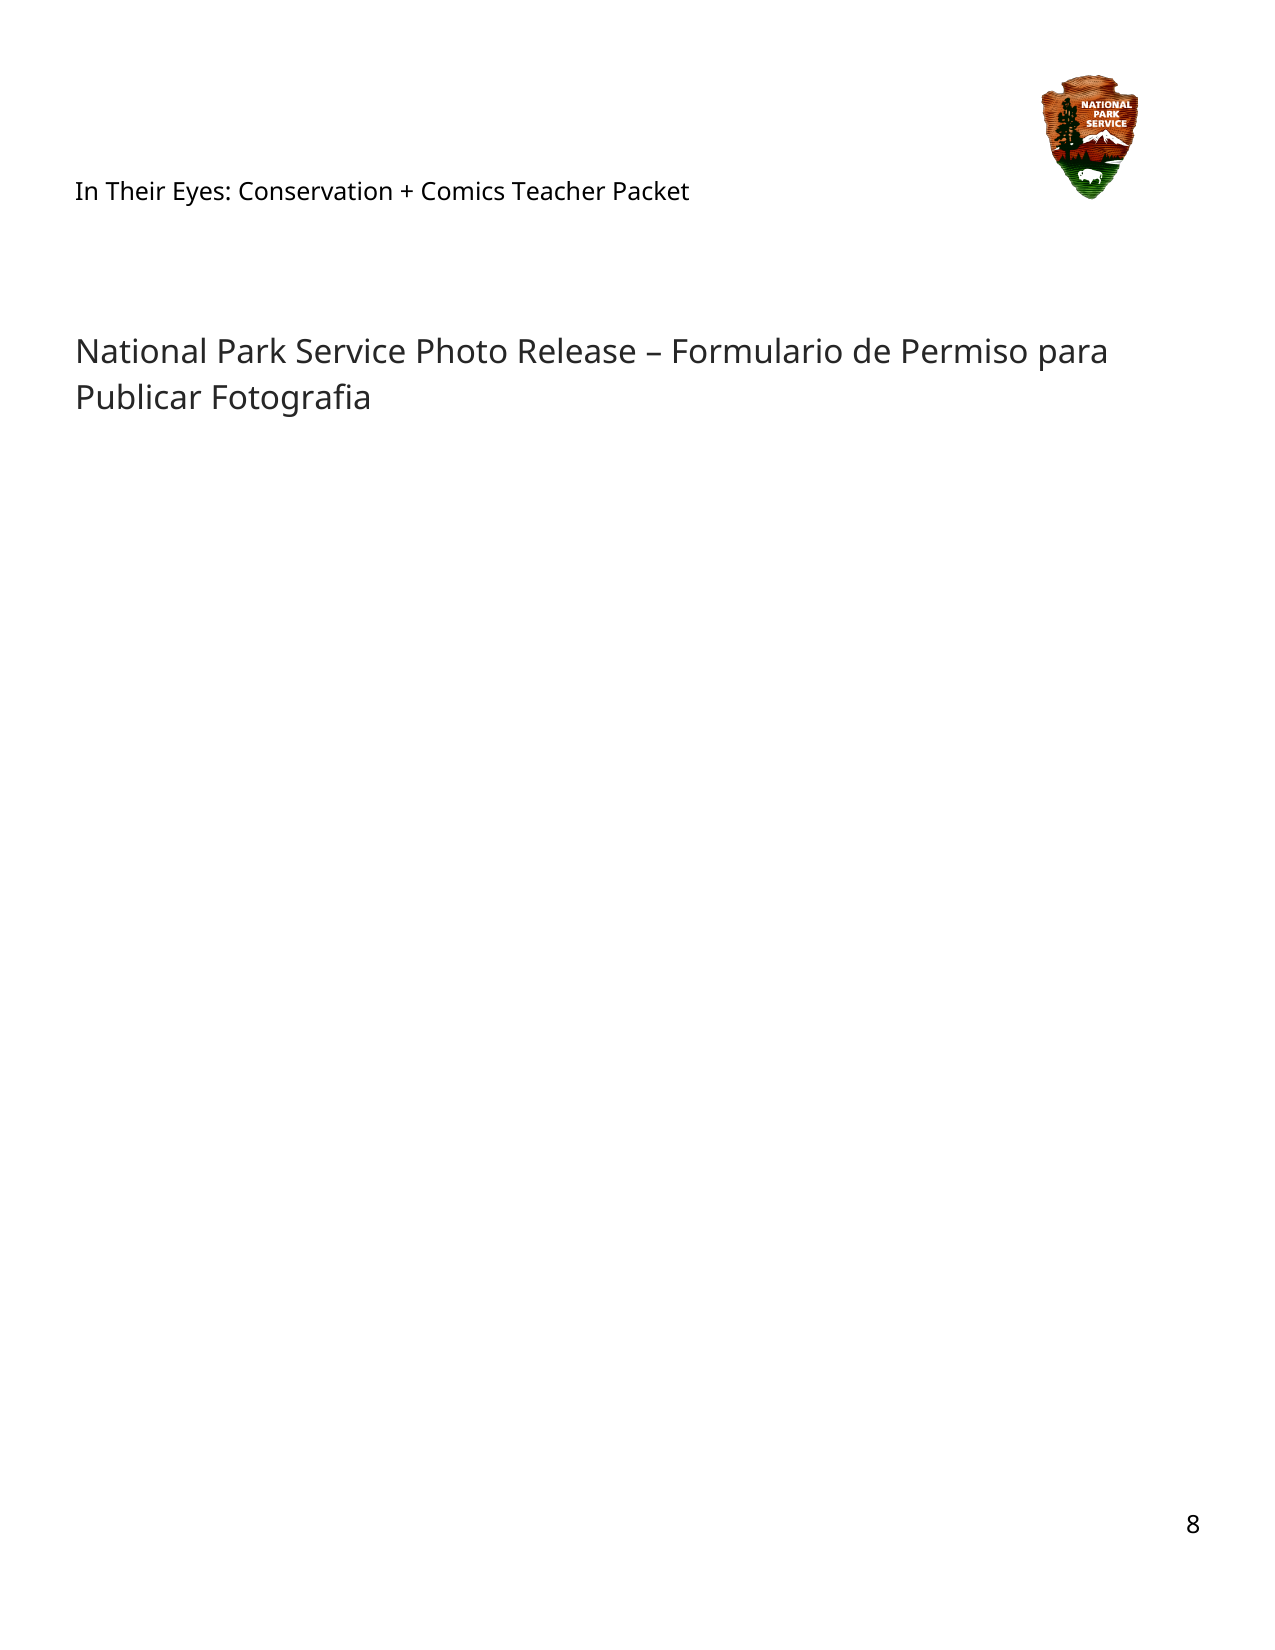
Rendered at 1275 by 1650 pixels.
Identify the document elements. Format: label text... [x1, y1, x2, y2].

subtitle National Park Service Photo Release – Formulario de Permiso para Publicar Fotografia [75, 328, 1200, 419]
picture [1040, 75, 1139, 200]
